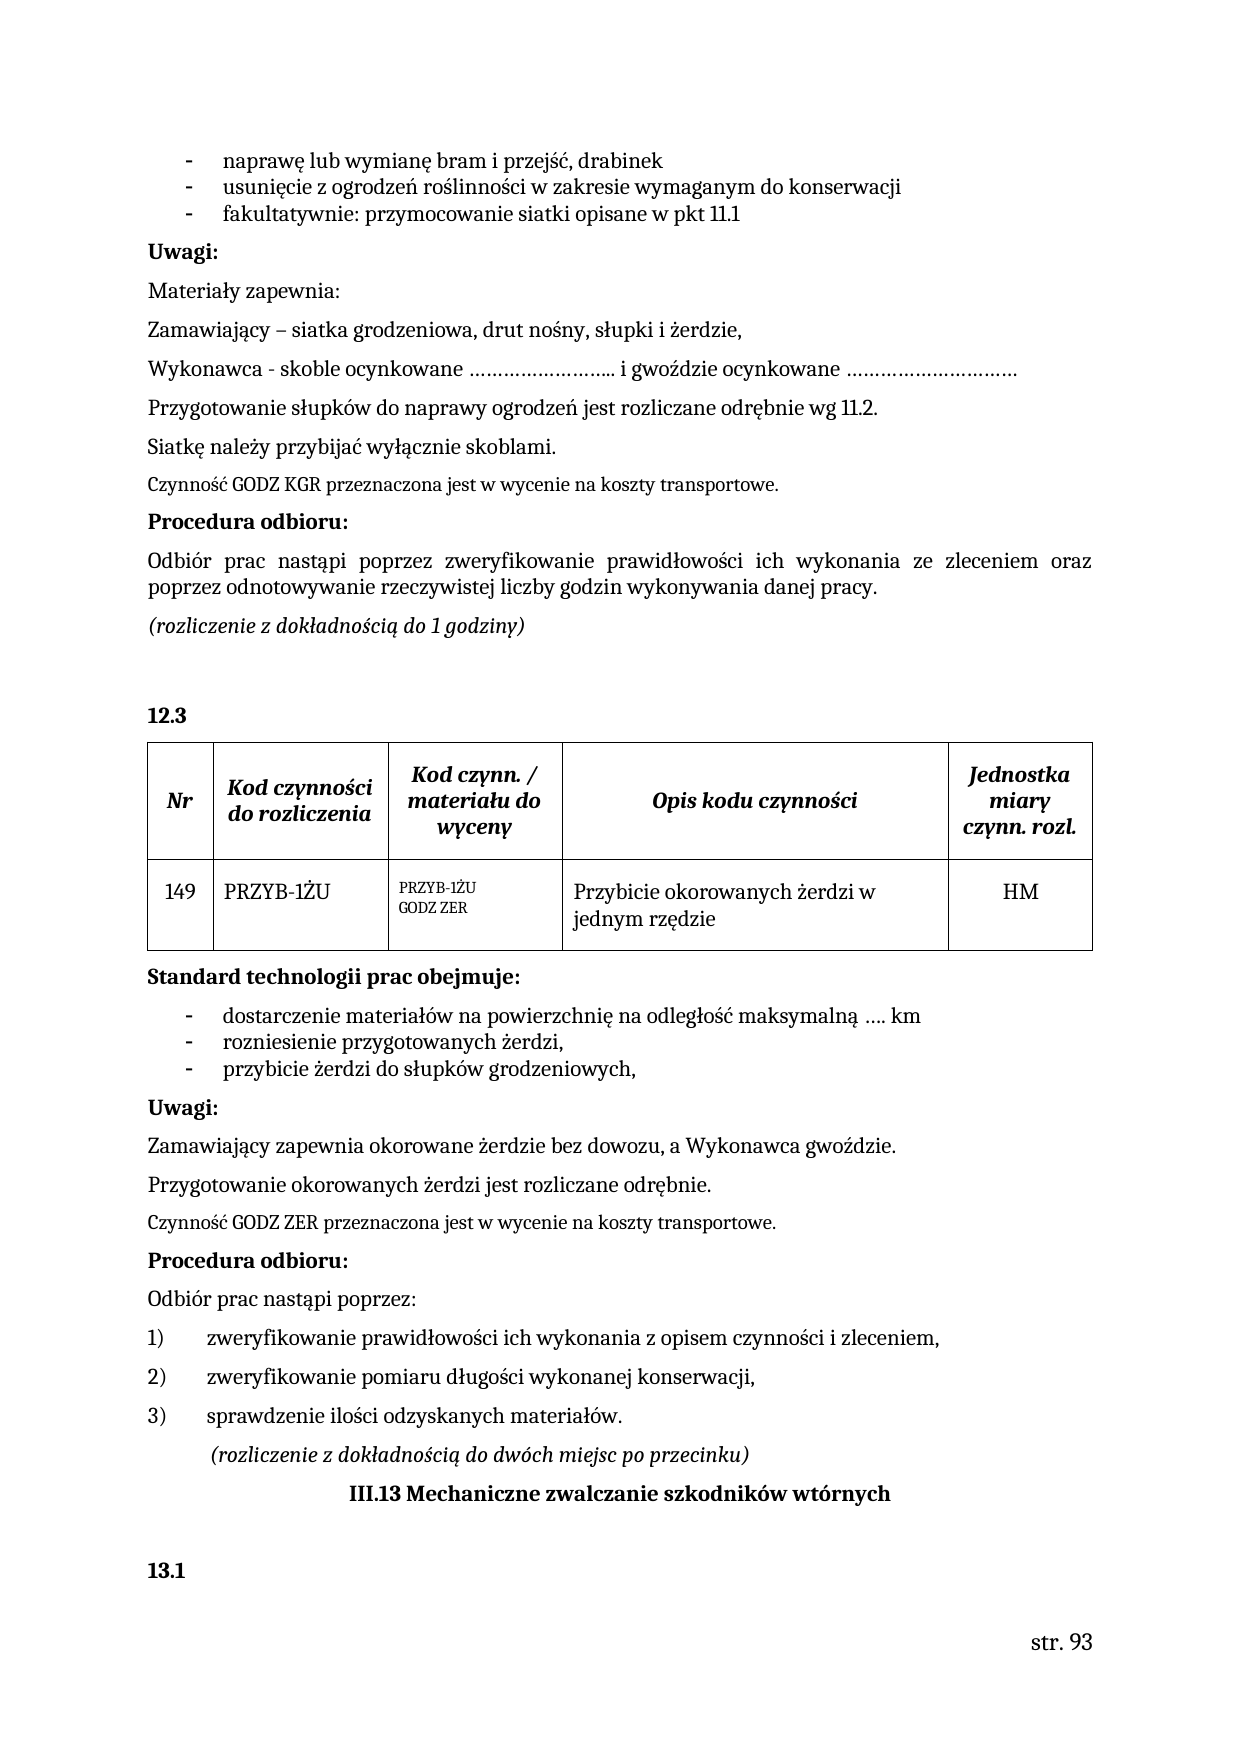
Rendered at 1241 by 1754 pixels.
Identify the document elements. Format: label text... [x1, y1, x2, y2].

subtitle III.13 Mechaniczne zwalczanie szkodników wtórnych [148, 1481, 1093, 1507]
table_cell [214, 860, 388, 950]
text (rozliczenie z dokładnością do dwóch miejsc po przecinku) [148, 1442, 1093, 1468]
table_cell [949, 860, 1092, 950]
list sprawdzenie ilości odzyskanych materiałów. [148, 1403, 1093, 1429]
text 13.1 [148, 1558, 1093, 1584]
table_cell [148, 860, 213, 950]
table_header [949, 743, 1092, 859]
list zweryfikowanie prawidłowości ich wykonania z opisem czynności i zleceniem, [148, 1325, 1093, 1351]
text Zamawiający zapewnia okorowane żerdzie bez dowozu, a Wykonawca gwoździe. [148, 1133, 1093, 1159]
list zweryfikowanie pomiaru długości wykonanej konserwacji, [148, 1364, 1093, 1390]
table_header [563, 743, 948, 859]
text Czynność GODZ ZER przeznaczona jest w wycenie na koszty transportowe. [148, 1211, 1093, 1235]
text Materiały zapewnia: [148, 278, 1093, 304]
text Procedura odbioru: [148, 1247, 1093, 1274]
text Przygotowanie okorowanych żerdzi jest rozliczane odrębnie. [148, 1172, 1093, 1198]
text Uwagi: [148, 1094, 1093, 1121]
list dostarczenie materiałów na powierzchnię na odległość maksymalną …. km [185, 1003, 1093, 1029]
list przybicie żerdzi do słupków grodzeniowych, [185, 1056, 1093, 1082]
list rozniesienie przygotowanych żerdzi, [185, 1029, 1093, 1056]
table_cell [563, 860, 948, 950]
text 12.3 [148, 703, 1093, 729]
text Wykonawca - skoble ocynkowane …………………….. i gwoździe ocynkowane ………………………… [148, 356, 1093, 382]
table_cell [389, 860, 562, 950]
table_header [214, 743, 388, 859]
text Przygotowanie słupków do naprawy ogrodzeń jest rozliczane odrębnie wg 11.2. [148, 394, 1093, 421]
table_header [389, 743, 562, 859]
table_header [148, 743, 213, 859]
text Czynność GODZ KGR przeznaczona jest w wycenie na koszty transportowe. [148, 472, 1093, 496]
text Procedura odbioru: [148, 509, 1093, 535]
list naprawę lub wymianę bram i przejść, drabinek [185, 148, 1093, 174]
text Standard technologii prac obejmuje: [148, 964, 1093, 990]
list usunięcie z ogrodzeń roślinności w zakresie wymaganym do konserwacji [185, 174, 1093, 200]
text Odbiór prac nastąpi poprzez: [148, 1286, 1093, 1313]
text Siatkę należy przybijać wyłącznie skoblami. [148, 433, 1093, 460]
text (rozliczenie z dokładnością do 1 godziny) [148, 613, 1093, 639]
text Odbiór prac nastąpi poprzez zweryfikowanie prawidłowości ich wykonania ze zleceniem oraz poprzez odnotowywanie rzeczywistej liczby godzin wykonywania danej pracy. [148, 548, 1093, 600]
list fakultatywnie: przymocowanie siatki opisane w pkt 11.1 [185, 200, 1093, 227]
text Zamawiający – siatka grodzeniowa, drut nośny, słupki i żerdzie, [148, 317, 1093, 343]
text Uwagi: [148, 239, 1093, 266]
